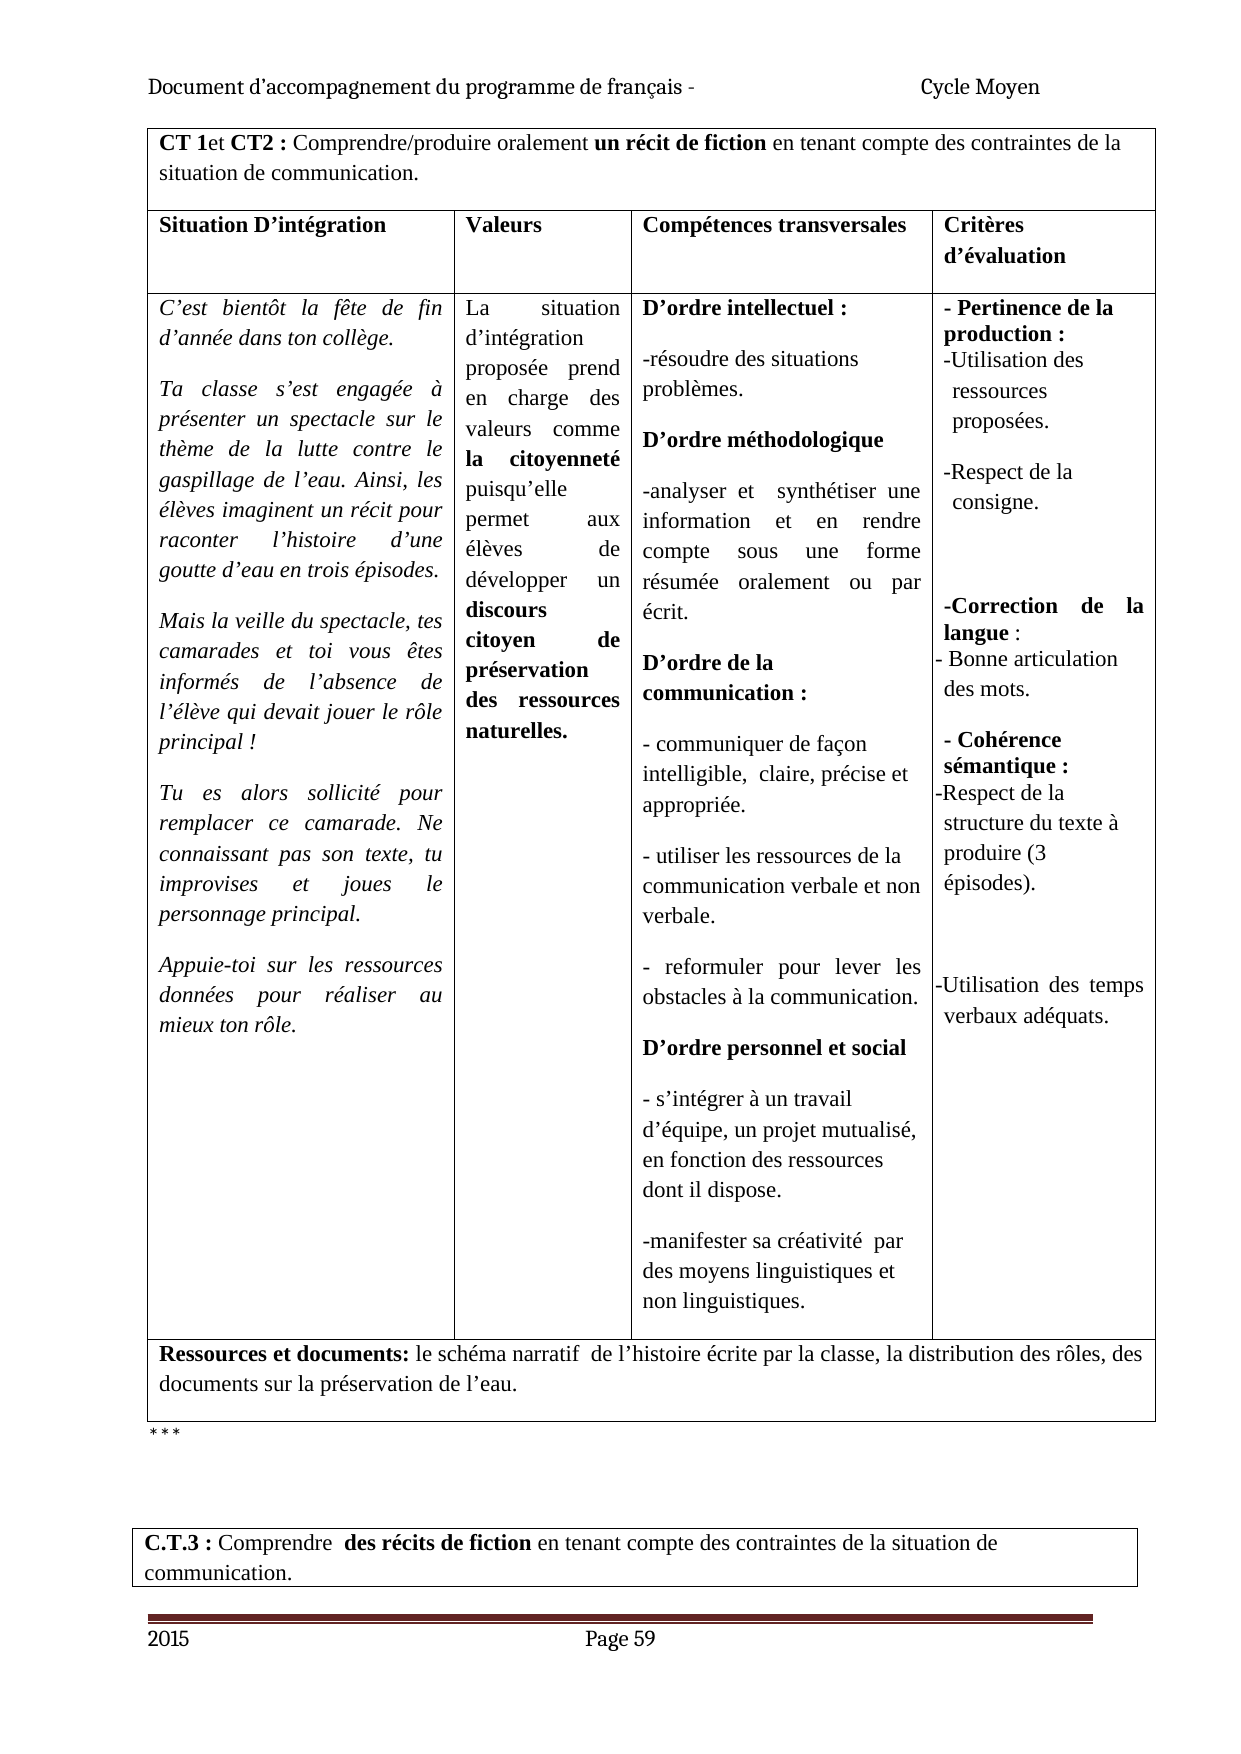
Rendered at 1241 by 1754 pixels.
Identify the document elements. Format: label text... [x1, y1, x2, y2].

table_header CT 1et CT2 : Comprendre/produire oralement un récit de fiction en tenant compte des contraintes de la situation de communication. [148, 129, 1155, 210]
table_cell Compétences transversales [632, 211, 932, 293]
table_cell Ressources et documents: le schéma narratif de l’histoire écrite par la classe, la distribution des rôles, des documents sur la préservation de l’eau. [148, 1340, 1155, 1421]
table_header C.T.3 : Comprendre des récits de fiction en tenant compte des contraintes de la situation de communication. [133, 1529, 1137, 1586]
text *** [148, 1422, 1093, 1450]
table_cell Valeurs [455, 211, 631, 293]
table_cell - Pertinence de la production : -Utilisation des ressources proposées. -Respect de la consigne. -Correction de la langue : - Bonne articulation des mots. - Cohérence sémantique : -Respect de la structure du texte à produire (3 épisodes). -Utilisation des temps verbaux adéquats. [933, 294, 1155, 1338]
table_cell C’est bientôt la fête de fin d’année dans ton collège. Ta classe s’est engagée à présenter un spectacle sur le thème de la lutte contre le gaspillage de l’eau. Ainsi, les élèves imaginent un récit pour raconter l’histoire d’une goutte d’eau en trois épisodes. Mais la veille du spectacle, tes camarades et toi vous êtes informés de l’absence de l’élève qui devait jouer le rôle principal ! Tu es alors sollicité pour remplacer ce camarade. Ne connaissant pas son texte, tu improvises et joues le personnage principal. Appuie-toi sur les ressources données pour réaliser au mieux ton rôle. [148, 294, 454, 1338]
table_cell Critères d’évaluation [933, 211, 1155, 293]
table_cell D’ordre intellectuel : -résoudre des situations problèmes. D’ordre méthodologique -analyser et synthétiser une information et en rendre compte sous une forme résumée oralement ou par écrit. D’ordre de la communication : - communiquer de façon intelligible, claire, précise et appropriée. - utiliser les ressources de la communication verbale et non verbale. - reformuler pour lever les obstacles à la communication. D’ordre personnel et social - s’intégrer à un travail d’équipe, un projet mutualisé, en fonction des ressources dont il dispose. -manifester sa créativité par des moyens linguistiques et non linguistiques. [632, 294, 932, 1338]
table_cell La situation d’intégration proposée prend en charge des valeurs comme la citoyenneté puisqu’elle permet aux élèves de développer un discours citoyen de préservation des ressources naturelles. [455, 294, 631, 1338]
table_cell Situation D’intégration [148, 211, 454, 293]
